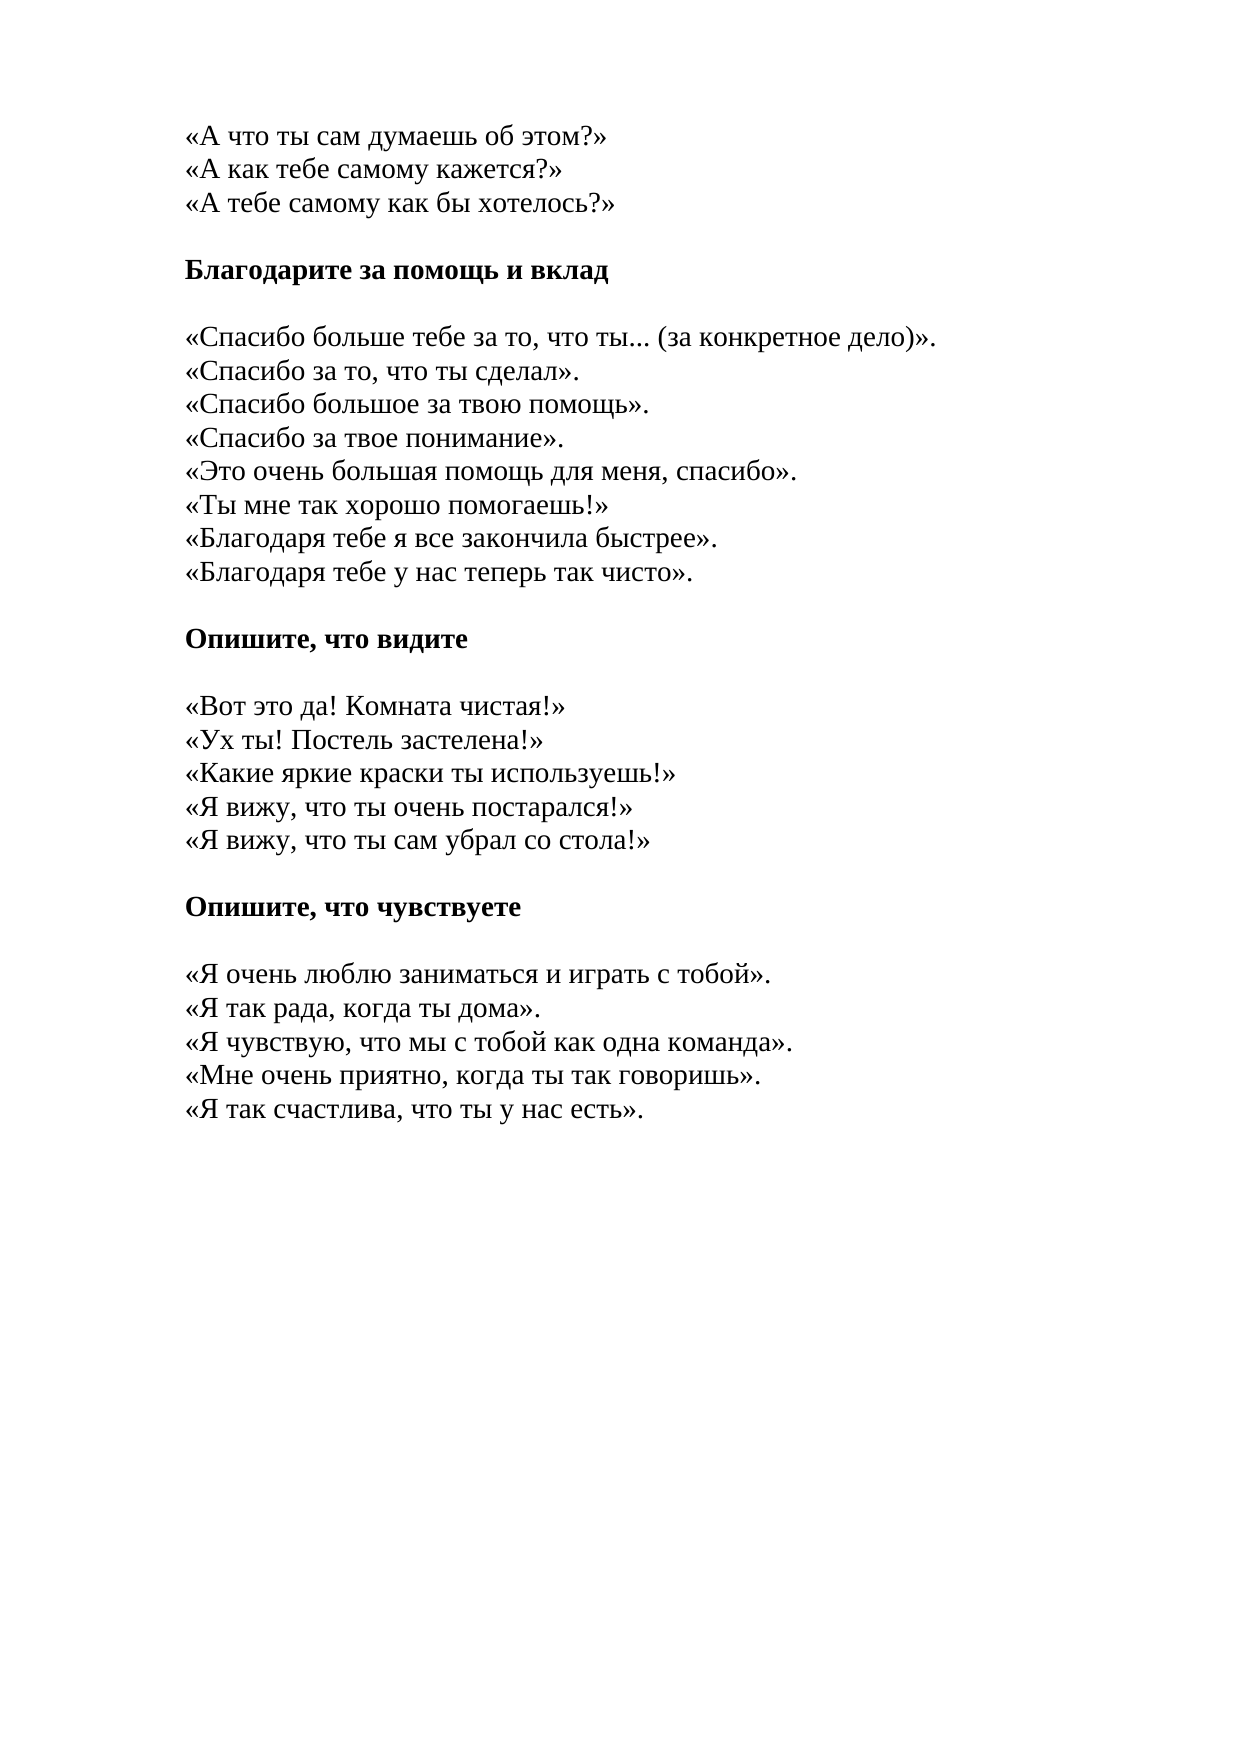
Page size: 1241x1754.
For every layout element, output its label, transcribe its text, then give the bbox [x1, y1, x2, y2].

text Опишите, что видите [177, 621, 1152, 655]
text «Это очень большая помощь для меня, спасибо». [177, 453, 1152, 487]
text «Я чувствую, что мы с тобой как одна команда». [177, 1024, 1152, 1057]
text Благодарите за помощь и вклад [177, 252, 1152, 286]
text «А как тебе самому кажется?» [177, 152, 1152, 185]
text «Спасибо больше тебе за то, что ты... (за конкретное дело)». [177, 319, 1152, 353]
text «Спасибо за твое понимание». [177, 420, 1152, 453]
text «Я вижу, что ты сам убрал со стола!» [177, 822, 1152, 856]
text «А тебе самому как бы хотелось?» [177, 185, 1152, 219]
text «Спасибо за то, что ты сделал». [177, 353, 1152, 386]
text «Мне очень приятно, когда ты так говоришь». [177, 1057, 1152, 1091]
text «Я вижу, что ты очень постарался!» [177, 789, 1152, 822]
text «Ты мне так хорошо помогаешь!» [177, 487, 1152, 521]
text «Вот это да! Комната чистая!» [177, 688, 1152, 722]
text «Я так счастлива, что ты у нас есть». [177, 1091, 1152, 1124]
text «Благодаря тебе у нас теперь так чисто». [177, 554, 1152, 588]
text «Спасибо большое за твою помощь». [177, 386, 1152, 420]
text «Благодаря тебе я все закончила быстрее». [177, 521, 1152, 554]
text «Какие яркие краски ты используешь!» [177, 755, 1152, 789]
text Опишите, что чувствуете [177, 889, 1152, 923]
text «Ух ты! Постель застелена!» [177, 722, 1152, 755]
text «А что ты сам думаешь об этом?» [177, 118, 1152, 152]
text «Я так рада, когда ты дома». [177, 990, 1152, 1024]
text «Я очень люблю заниматься и играть с тобой». [177, 957, 1152, 990]
